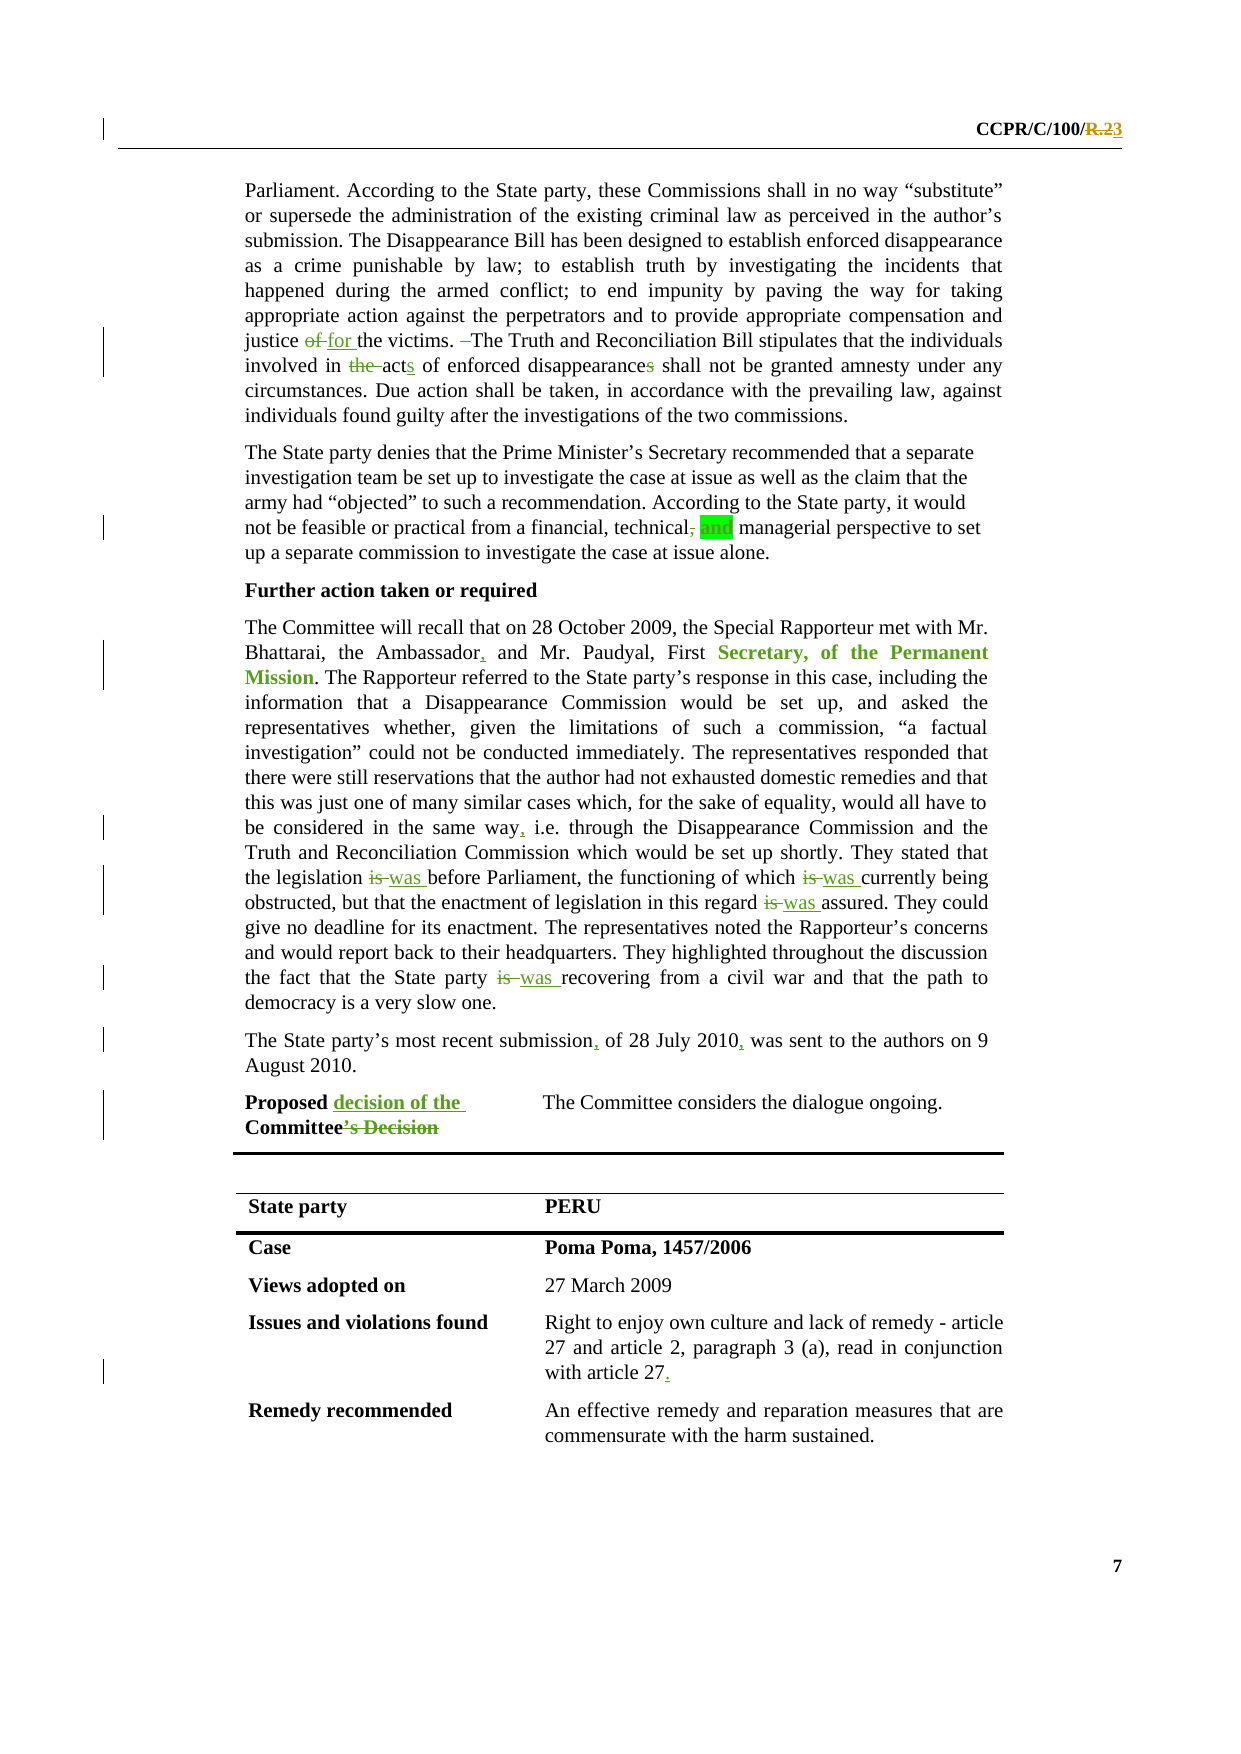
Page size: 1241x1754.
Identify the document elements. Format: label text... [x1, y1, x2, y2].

table_cell Remedy recommended [236, 1397, 533, 1459]
table_cell Right to enjoy own culture and lack of remedy - article 27 and article 2, paragraph 3 (a), read in conjunction with article 27 [533, 1310, 1004, 1397]
table_cell The Committee considers the dialogue ongoing. [531, 1090, 1003, 1152]
table_header State party [236, 1194, 533, 1231]
table_cell 27 March 2009 [533, 1272, 1004, 1309]
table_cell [233, 177, 1003, 577]
table_cell An effective remedy and reparation measures that are commensurate with the harm sustained. [533, 1397, 1004, 1459]
table_cell Further action taken or required The Committee will recall that on 28 October 2009, the Special Rapporteur met with Mr. Bhattarai, the Ambassador and Mr. Paudyal, First Secretary, of the Permanent Mission. The Rapporteur referred to the State party’s response in this case, including the information that a Disappearance Commission would be set up, and asked the representatives whether, given the limitations of such a commission, “a factual investigation” could not be conducted immediately. The representatives responded that there were still reservations that the author had not exhausted domestic remedies and that this was just one of many similar cases which, for the sake of equality, would all have to be considered in the same way i.e. through the Disappearance Commission and the Truth and Reconciliation Commission which would be set up shortly. They stated that the legislation before Parliament, the functioning of which currently being obstructed, but that the enactment of legislation in this regard assured. They could give no deadline for its enactment. The representatives noted the Rapporteur’s concerns and would report back to their headquarters. They highlighted throughout the discussion the fact that the State party recovering from a civil war and that the path to democracy is a very slow one. The State party’s most recent submission of 28 July 2010 was sent to the authors on 9 August 2010. [233, 577, 1003, 1090]
table_cell Case [236, 1235, 533, 1272]
table_cell Poma Poma, 1457/2006 [533, 1235, 1004, 1272]
table_cell Issues and violations found [236, 1310, 533, 1397]
table_cell Proposed Committee [233, 1090, 531, 1152]
table_cell Views adopted on [236, 1272, 533, 1309]
table_header [533, 1194, 1004, 1231]
